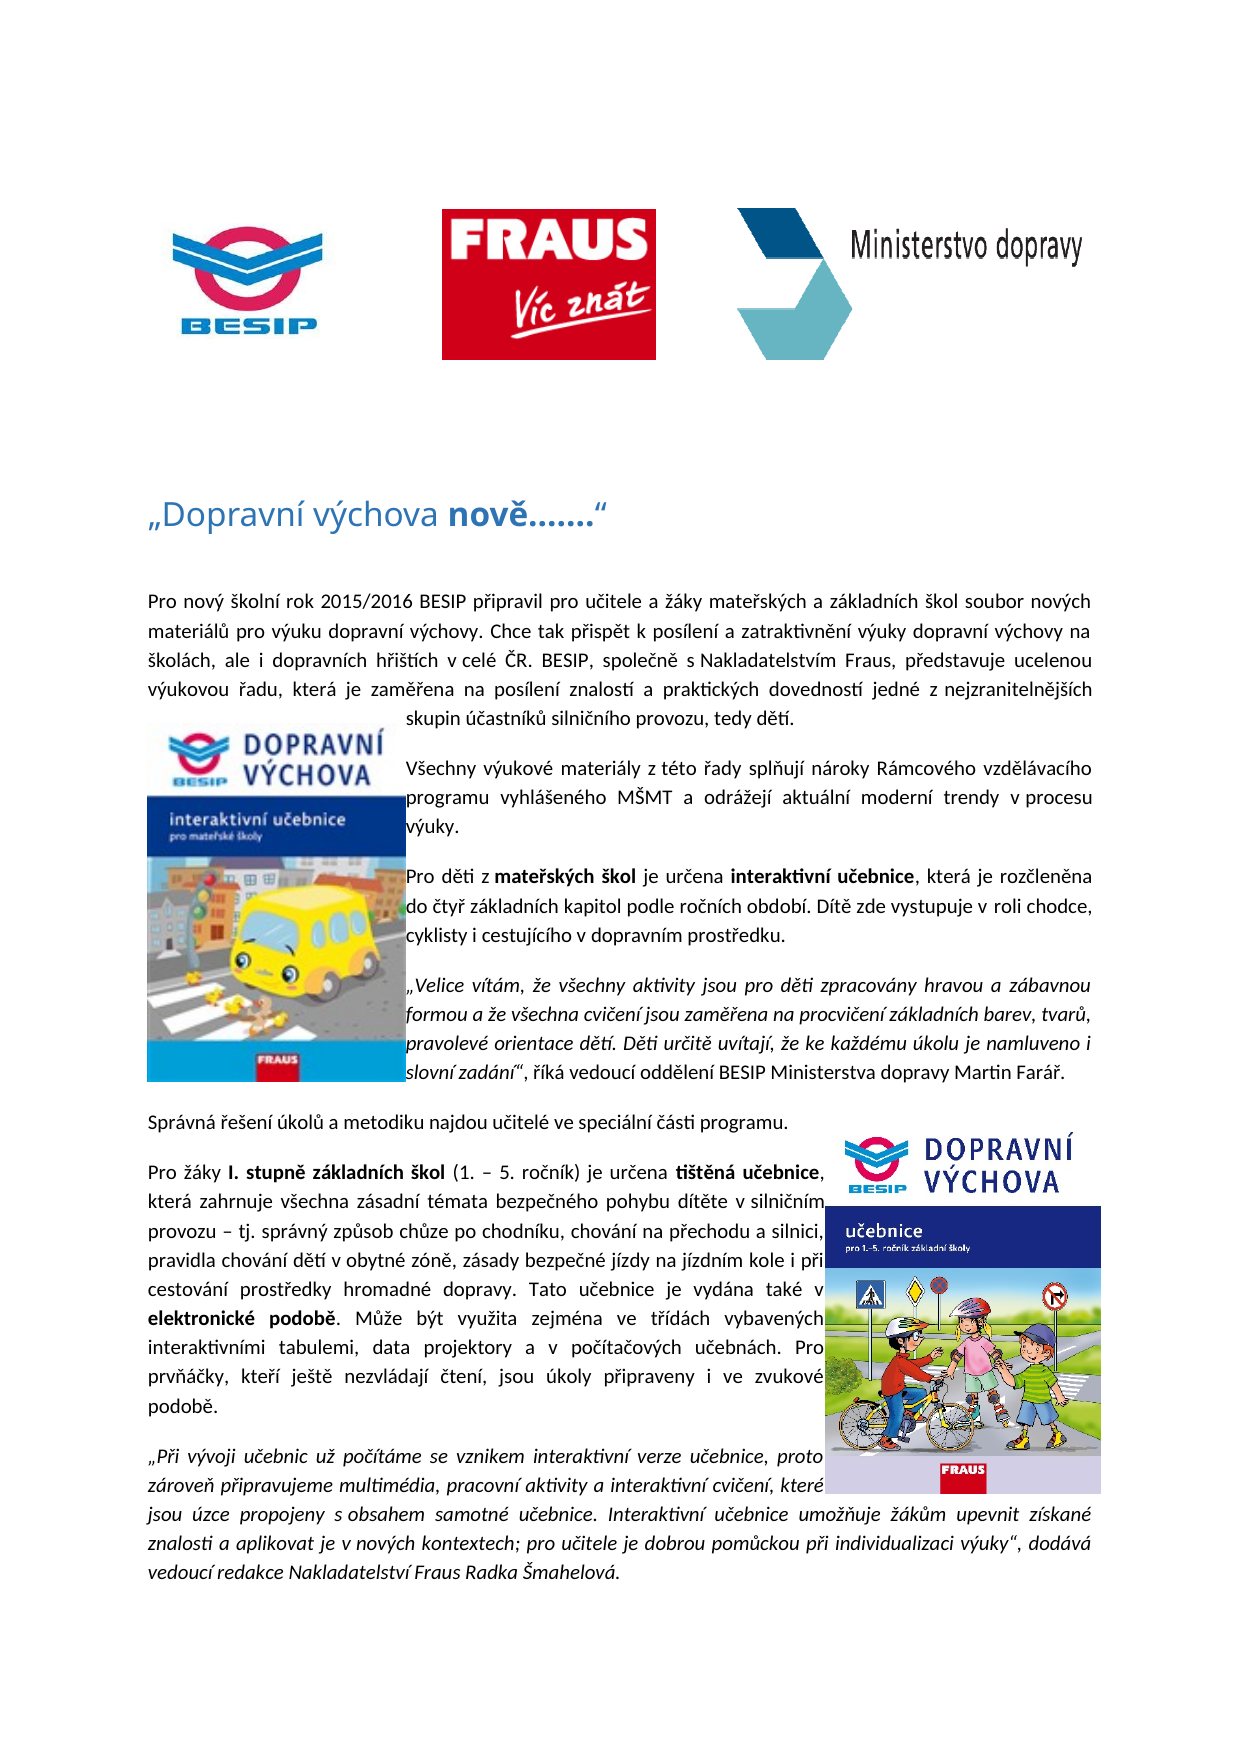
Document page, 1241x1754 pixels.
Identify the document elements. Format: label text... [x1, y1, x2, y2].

text Pro nový školní rok 2015/2016 BESIP připravil pro učitele a žáky mateřských a základních škol soubor nových materiálů pro výuku dopravní výchovy. Chce tak přispět k posílení a zatraktivnění výuky dopravní výchovy na školách, ale i dopravních hřištích v celé ČR. BESIP, společně s Nakladatelstvím Fraus, představuje ucelenou výukovou řadu, která je zaměřena na posílení znalostí a praktických dovedností jedné z nejzranitelnějších skupin účastníků silničního provozu, tedy dětí. [148, 589, 1093, 731]
text „Velice vítám, že všechny aktivity jsou pro děti zpracovány hravou a zábavnou formou a že všechna cvičení jsou zaměřena na procvičení základních barev, tvarů, pravolevé orientace dětí. Děti určitě uvítají, že ke každému úkolu je namluveno i slovní zadání“, říká vedoucí oddělení BESIP Ministerstva dopravy Martin Farář. [148, 972, 1093, 1085]
text Pro děti z mateřských škol je určena interaktivní učebnice, která je rozčleněna do čtyř základních kapitol podle ročních období. Dítě zde vystupuje v roli chodce, cyklisty i cestujícího v dopravním prostředku. [406, 864, 1093, 947]
picture [825, 1104, 1101, 1494]
subtitle „Dopravní výchova nově…….“ [148, 491, 1093, 537]
text Pro žáky I. stupně základních škol (1. – 5. ročník) je určena tištěná učebnice, která zahrnuje všechna zásadní témata bezpečného pohybu dítěte v silničním provozu – tj. správný způsob chůze po chodníku, chování na přechodu a silnici, pravidla chování dětí v obytné zóně, zásady bezpečné jízdy na jízdním kole i při cestování prostředky hromadné dopravy. Tato učebnice je vydána také v elektronické podobě. Může být využita zejména ve třídách vybavených interaktivními tabulemi, data projektory a v počítačových učebnách. Pro prvňáčky, kteří ještě nezvládají čtení, jsou úkoly připraveny i ve zvukové podobě. [148, 1159, 825, 1418]
picture [442, 209, 656, 360]
text „Při vývoji učebnic už počítáme se vznikem interaktivní verze učebnice, proto zároveň připravujeme multimédia, pracovní aktivity a interaktivní cvičení, které jsou úzce propojeny s obsahem samotné učebnice. Interaktivní učebnice umožňuje žákům upevnit získané znalosti a aplikovat je v nových kontextech; pro učitele je dobrou pomůckou při individualizaci výuky“, dodává vedoucí redakce Nakladatelství Fraus Radka Šmahelová. [148, 1443, 1093, 1585]
picture [737, 208, 1082, 360]
text Všechny výukové materiály z této řady splňují nároky Rámcového vzdělávacího programu vyhlášeného MŠMT a odrážejí aktuální moderní trendy v procesu výuky. [406, 755, 1093, 839]
picture [253, 1051, 302, 1082]
text Správná řešení úkolů a metodiku najdou učitelé ve speciální části programu. [148, 1109, 825, 1135]
picture [147, 723, 406, 1042]
picture [147, 200, 347, 360]
